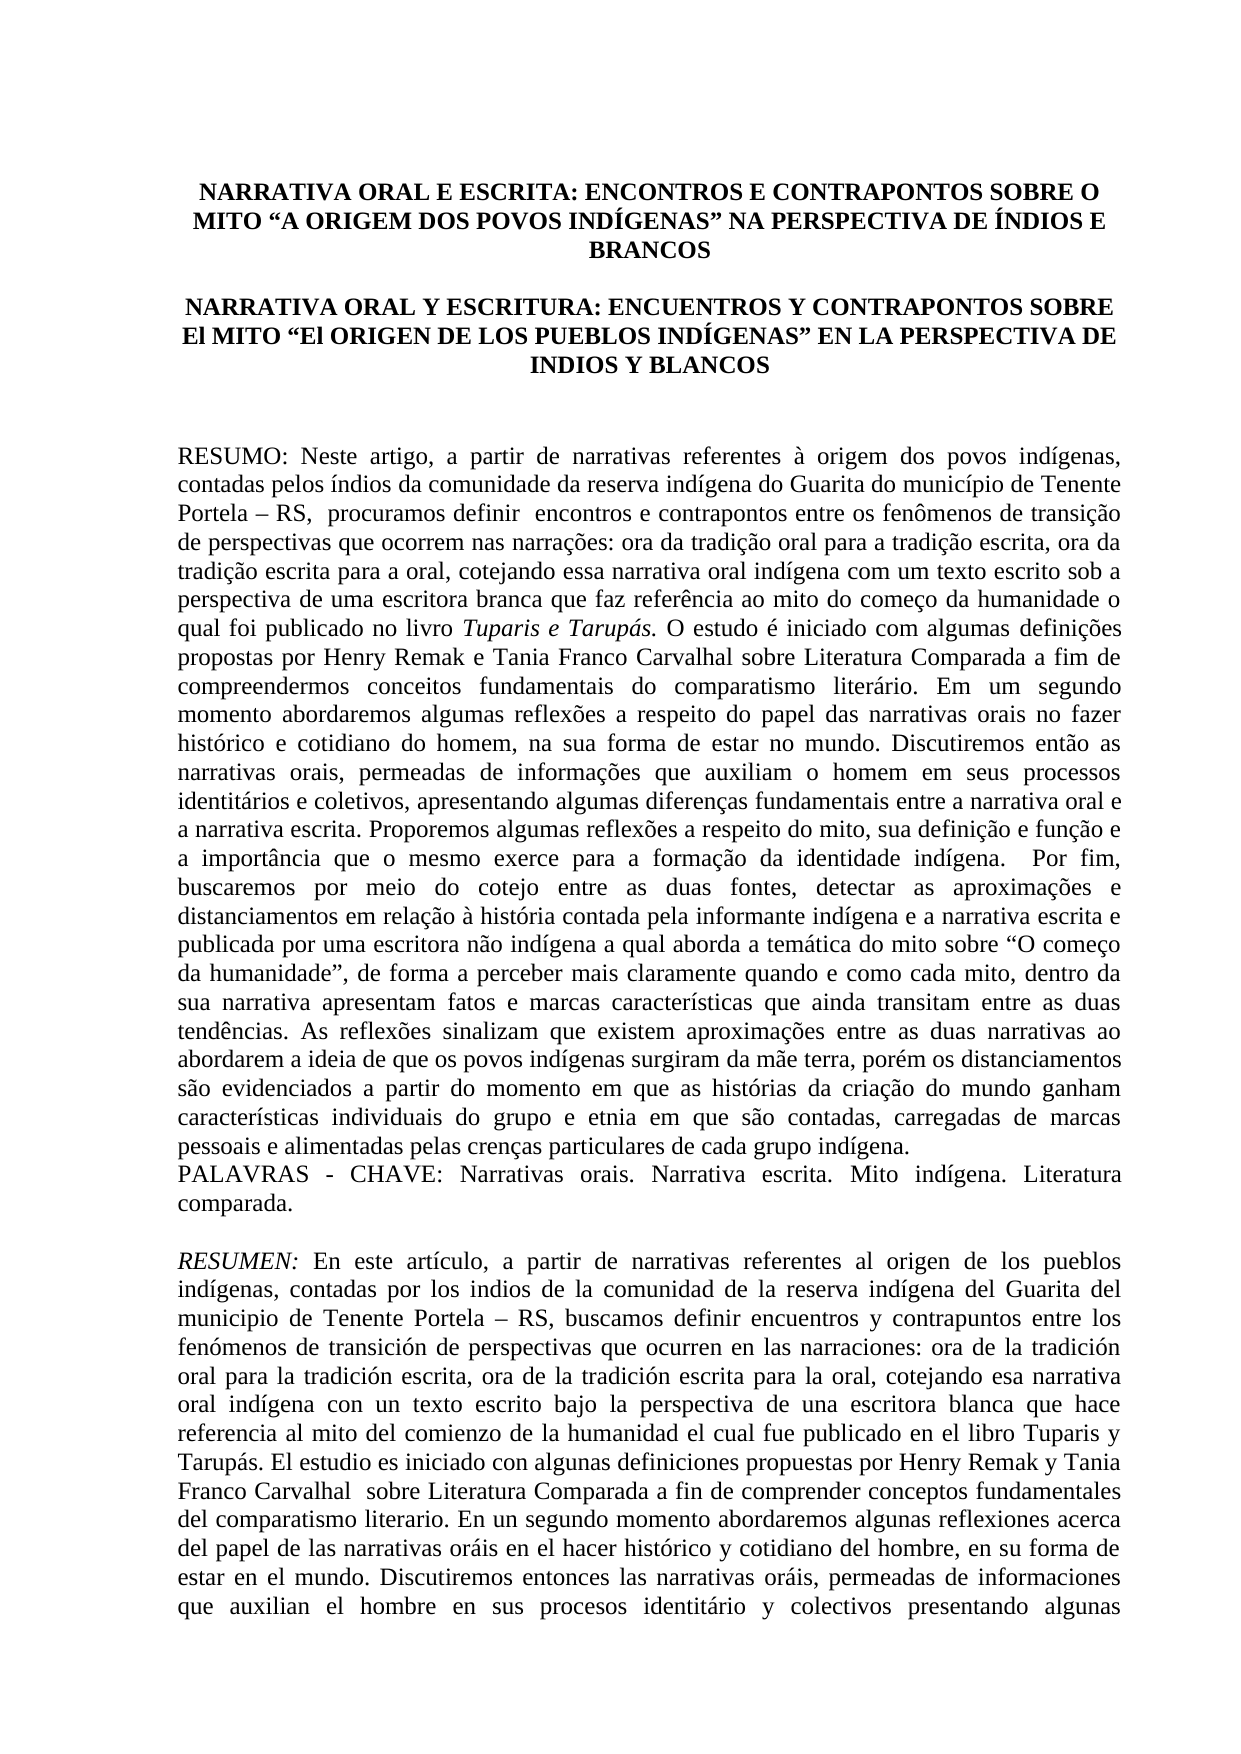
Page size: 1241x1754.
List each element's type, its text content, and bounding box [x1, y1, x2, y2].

text NARRATIVA ORAL E ESCRITA: ENCONTROS E CONTRAPONTOS SOBRE O MITO “A ORIGEM DOS POVOS INDÍGENAS” NA PERSPECTIVA DE ÍNDIOS E BRANCOS [177, 177, 1122, 263]
text NARRATIVA ORAL Y ESCRITURA: ENCUENTROS Y CONTRAPONTOS SOBRE El MITO “El ORIGEN DE LOS PUEBLOS INDÍGENAS” EN LA PERSPECTIVA DE INDIOS Y BLANCOS [177, 292, 1122, 378]
text RESUMO: Neste artigo, a partir de narrativas referentes à origem dos povos indígenas, contadas pelos índios da comunidade da reserva indígena do Guarita do município de Tenente Portela – RS, procuramos definir encontros e contrapontos entre os fenômenos de transição de perspectivas que ocorrem nas narrações: ora da tradição oral para a tradição escrita, ora da tradição escrita para a oral, cotejando essa narrativa oral indígena com um texto escrito sob a perspectiva de uma escritora branca que faz referência ao mito do começo da humanidade o qual foi publicado no livro Tuparis e Tarupás. O estudo é iniciado com algumas definições propostas por Henry Remak e Tania Franco Carvalhal sobre Literatura Comparada a fim de compreendermos conceitos fundamentais do comparatismo literário. Em um segundo momento abordaremos algumas reflexões a respeito do papel das narrativas orais no fazer histórico e cotidiano do homem, na sua forma de estar no mundo. Discutiremos então as narrativas orais, permeadas de informações que auxiliam o homem em seus processos identitários e coletivos, apresentando algumas diferenças fundamentais entre a narrativa oral e a narrativa escrita. Proporemos algumas reflexões a respeito do mito, sua definição e função e a importância que o mesmo exerce para a formação da identidade indígena. Por fim, buscaremos por meio do cotejo entre as duas fontes, detectar as aproximações e distanciamentos em relação à história contada pela informante indígena e a narrativa escrita e publicada por uma escritora não indígena a qual aborda a temática do mito sobre “O começo da humanidade”, de forma a perceber mais claramente quando e como cada mito, dentro da sua narrativa apresentam fatos e marcas características que ainda transitam entre as duas tendências. As reflexões sinalizam que existem aproximações entre as duas narrativas ao abordarem a ideia de que os povos indígenas surgiram da mãe terra, porém os distanciamentos são evidenciados a partir do momento em que as histórias da criação do mundo ganham características individuais do grupo e etnia em que são contadas, carregadas de marcas pessoais e alimentadas pelas crenças particulares de cada grupo indígena. [177, 441, 1122, 1159]
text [177, 1246, 1122, 1619]
text PALAVRAS - CHAVE: Narrativas orais. Narrativa escrita. Mito indígena. Literatura comparada. [177, 1159, 1122, 1217]
